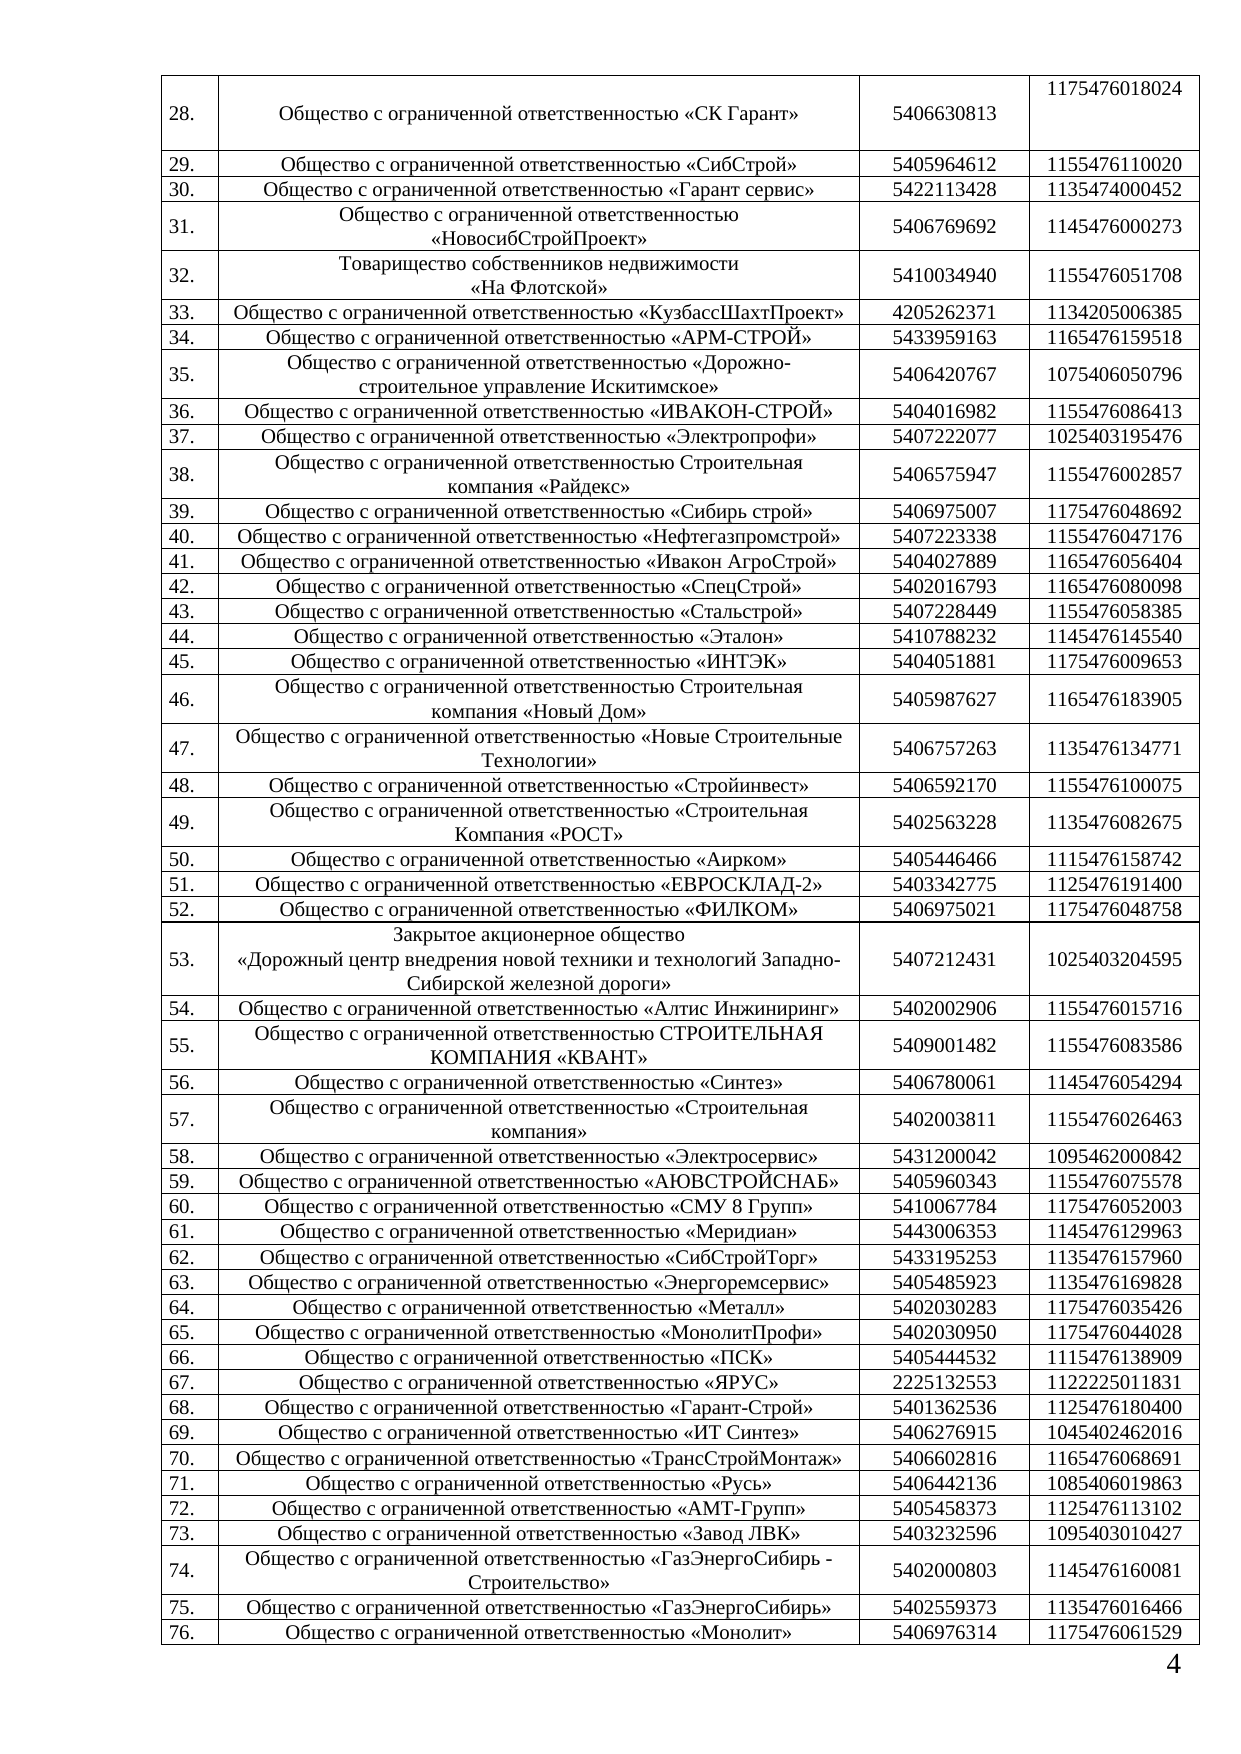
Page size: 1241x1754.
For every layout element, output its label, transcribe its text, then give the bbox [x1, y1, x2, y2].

table_cell 5401362536 [860, 1395, 1029, 1419]
table_cell 1115476138909 [1030, 1345, 1199, 1369]
table_cell Общество с ограниченной ответственностью «Ивакон АгроСтрой» [219, 549, 859, 573]
table_cell 1115476158742 [1030, 847, 1199, 871]
table_cell 1145476129963 [1030, 1220, 1199, 1243]
table_cell 1095403010427 [1030, 1521, 1199, 1545]
table_cell 5405485923 [860, 1270, 1029, 1294]
table_cell [162, 300, 218, 324]
table_cell [162, 1445, 218, 1469]
table_cell [162, 177, 218, 201]
table_cell 1155476075578 [1030, 1169, 1199, 1193]
table_cell Общество с ограниченной ответственностью «Гарант-Строй» [219, 1395, 859, 1419]
table_cell Общество с ограниченной ответственностью «Монолит» [219, 1620, 859, 1644]
table_cell [162, 1370, 218, 1394]
table_cell 5405964612 [860, 151, 1029, 176]
table_cell 5410034940 [860, 251, 1029, 299]
table_cell Общество с ограниченной ответственностью «ТрансСтройМонтаж» [219, 1445, 859, 1469]
table_cell 1145476054294 [1030, 1070, 1199, 1094]
table_cell [162, 1471, 218, 1494]
table_cell Общество с ограниченной ответственностью «Электропрофи» [219, 425, 859, 448]
table_cell 1125476180400 [1030, 1395, 1199, 1419]
table_cell Общество с ограниченной ответственностью «Эталон» [219, 624, 859, 648]
table_cell Общество с ограниченной ответственностью «СибСтройТорг» [219, 1245, 859, 1269]
table_cell [162, 1295, 218, 1319]
table_cell 1155476058385 [1030, 599, 1199, 623]
table_cell 1125476113102 [1030, 1496, 1199, 1520]
table_cell 1175476018024 [1030, 76, 1199, 150]
table_cell Общество с ограниченной ответственностью «Аирком» [219, 847, 859, 871]
table_cell 1135476169828 [1030, 1270, 1199, 1294]
table_cell 5409001482 [860, 1021, 1029, 1069]
table_cell Общество с ограниченной ответственностью «КузбассШахтПроект» [219, 300, 859, 324]
table_cell 1145476160081 [1030, 1546, 1199, 1594]
table_cell [162, 847, 218, 871]
table_cell 1155476026463 [1030, 1095, 1199, 1143]
table_cell [162, 574, 218, 598]
table_cell 5402563228 [860, 798, 1029, 846]
table_cell Закрытое акционерное общество «Дорожный центр внедрения новой техники и технологий Западно-Сибирской железной дороги» [219, 923, 859, 994]
table_cell 5433959163 [860, 325, 1029, 349]
table_cell Общество с ограниченной ответственностью «Стальстрой» [219, 599, 859, 623]
table_cell [162, 151, 218, 176]
table_cell Общество с ограниченной ответственностью «Русь» [219, 1471, 859, 1494]
table_cell [162, 624, 218, 648]
table_cell [162, 450, 218, 498]
table_cell 5402000803 [860, 1546, 1029, 1594]
table_cell [162, 1496, 218, 1520]
table_cell 1155476086413 [1030, 399, 1199, 423]
table_cell Общество с ограниченной ответственностью «Алтис Инжиниринг» [219, 996, 859, 1020]
table_cell 1165476183905 [1030, 675, 1199, 723]
table_cell [162, 649, 218, 673]
table_cell [162, 1620, 218, 1644]
table_cell [162, 872, 218, 896]
table_cell [162, 549, 218, 573]
table_cell 1135474000452 [1030, 177, 1199, 201]
table_cell [162, 76, 218, 150]
table_cell 5406592170 [860, 773, 1029, 797]
table_cell [162, 1220, 218, 1243]
table_cell [162, 773, 218, 797]
table_cell Общество с ограниченной ответственностью «Энергоремсервис» [219, 1270, 859, 1294]
table_cell [162, 1245, 218, 1269]
table_cell 1155476002857 [1030, 450, 1199, 498]
table_cell Общество с ограниченной ответственностью «Меридиан» [219, 1220, 859, 1243]
table_cell Общество с ограниченной ответственностью «ЯРУС» [219, 1370, 859, 1394]
table_cell Товарищество собственников недвижимости «На Флотской» [219, 251, 859, 299]
table_cell Общество с ограниченной ответственностью «ИВАКОН-СТРОЙ» [219, 399, 859, 423]
table_cell [162, 1021, 218, 1069]
table_cell [162, 202, 218, 250]
table_cell [162, 923, 218, 994]
table_cell Общество с ограниченной ответственностью «Завод ЛВК» [219, 1521, 859, 1545]
table_cell Общество с ограниченной ответственностью «АРМ-СТРОЙ» [219, 325, 859, 349]
table_cell Общество с ограниченной ответственностью «Строительная Компания «РОСТ» [219, 798, 859, 846]
table_cell [162, 1194, 218, 1218]
table_cell Общество с ограниченной ответственностью «СМУ 8 Групп» [219, 1194, 859, 1218]
table_cell 1135476157960 [1030, 1245, 1199, 1269]
table_cell 4205262371 [860, 300, 1029, 324]
table_cell 1125476191400 [1030, 872, 1199, 896]
table_cell [162, 1595, 218, 1619]
table_cell Общество с ограниченной ответственностью Строительная компания «Новый Дом» [219, 675, 859, 723]
table_cell [162, 350, 218, 398]
table_cell 5406420767 [860, 350, 1029, 398]
table_cell 1165476080098 [1030, 574, 1199, 598]
table_cell 5406630813 [860, 76, 1029, 150]
table_cell 1155476083586 [1030, 1021, 1199, 1069]
table_cell 1175476048692 [1030, 499, 1199, 523]
table_cell [162, 724, 218, 772]
table_cell 5404027889 [860, 549, 1029, 573]
table_cell Общество с ограниченной ответственностью «НовосибСтройПроект» [219, 202, 859, 250]
table_cell Общество с ограниченной ответственностью «АЮВСТРОЙСНАБ» [219, 1169, 859, 1193]
table_cell 1175476048758 [1030, 897, 1199, 921]
table_cell Общество с ограниченной ответственностью «Металл» [219, 1295, 859, 1319]
table_cell 5405458373 [860, 1496, 1029, 1520]
table_cell 1175476044028 [1030, 1320, 1199, 1344]
table_cell Общество с ограниченной ответственностью «СпецСтрой» [219, 574, 859, 598]
table_cell 5402030950 [860, 1320, 1029, 1344]
table_cell 5431200042 [860, 1144, 1029, 1168]
table_cell Общество с ограниченной ответственностью «Синтез» [219, 1070, 859, 1094]
table_cell 5407222077 [860, 425, 1029, 448]
table_cell 5402559373 [860, 1595, 1029, 1619]
table_cell [162, 1169, 218, 1193]
table_cell [162, 1546, 218, 1594]
table_cell [162, 1320, 218, 1344]
table_cell 5406975007 [860, 499, 1029, 523]
table_cell 5402030283 [860, 1295, 1029, 1319]
table_cell [162, 251, 218, 299]
table_cell Общество с ограниченной ответственностью «МонолитПрофи» [219, 1320, 859, 1344]
table_cell 5406769692 [860, 202, 1029, 250]
table_cell 5406780061 [860, 1070, 1029, 1094]
table_cell [162, 499, 218, 523]
table_cell 1165476068691 [1030, 1445, 1199, 1469]
table_cell [162, 1095, 218, 1143]
table_cell 5402003811 [860, 1095, 1029, 1143]
table_cell 5407228449 [860, 599, 1029, 623]
table_cell 1045402462016 [1030, 1420, 1199, 1444]
table_cell 1175476009653 [1030, 649, 1199, 673]
table_cell 5410788232 [860, 624, 1029, 648]
table_cell Общество с ограниченной ответственностью «Новые Строительные Технологии» [219, 724, 859, 772]
table_cell 1155476100075 [1030, 773, 1199, 797]
table_cell [162, 524, 218, 548]
table_cell 5407223338 [860, 524, 1029, 548]
table_cell Общество с ограниченной ответственностью «Стройинвест» [219, 773, 859, 797]
table_cell 1145476145540 [1030, 624, 1199, 648]
table_cell Общество с ограниченной ответственностью «ПСК» [219, 1345, 859, 1369]
table_cell 5410067784 [860, 1194, 1029, 1218]
table_cell 5422113428 [860, 177, 1029, 201]
table_cell [162, 1420, 218, 1444]
table_cell [162, 325, 218, 349]
table_cell 1135476016466 [1030, 1595, 1199, 1619]
table_cell [162, 1270, 218, 1294]
table_cell 5404016982 [860, 399, 1029, 423]
table_cell 5406975021 [860, 897, 1029, 921]
table_cell [162, 897, 218, 921]
table_cell Общество с ограниченной ответственностью «Электросервис» [219, 1144, 859, 1168]
table_cell Общество с ограниченной ответственностью «Гарант сервис» [219, 177, 859, 201]
table_cell 5406602816 [860, 1445, 1029, 1469]
table_cell 5403232596 [860, 1521, 1029, 1545]
table_cell 5433195253 [860, 1245, 1029, 1269]
table_cell [162, 1521, 218, 1545]
table_cell 5406276915 [860, 1420, 1029, 1444]
table_cell 5443006353 [860, 1220, 1029, 1243]
table_cell 1135476134771 [1030, 724, 1199, 772]
table_cell 1075406050796 [1030, 350, 1199, 398]
table_cell 5406575947 [860, 450, 1029, 498]
table_cell 5403342775 [860, 872, 1029, 896]
table_cell 5402002906 [860, 996, 1029, 1020]
table_cell 1175476035426 [1030, 1295, 1199, 1319]
table_cell 1165476159518 [1030, 325, 1199, 349]
table_cell 1095462000842 [1030, 1144, 1199, 1168]
table_cell 1165476056404 [1030, 549, 1199, 573]
table_cell Общество с ограниченной ответственностью «Сибирь строй» [219, 499, 859, 523]
table_cell Общество с ограниченной ответственностью «ФИЛКОМ» [219, 897, 859, 921]
table_cell 5405960343 [860, 1169, 1029, 1193]
table_cell 1145476000273 [1030, 202, 1199, 250]
table_cell Общество с ограниченной ответственностью «ГазЭнергоСибирь» [219, 1595, 859, 1619]
table_cell [162, 425, 218, 448]
table_cell 1025403204595 [1030, 923, 1199, 994]
table_cell 1134205006385 [1030, 300, 1199, 324]
table_cell 5405444532 [860, 1345, 1029, 1369]
table_cell 1175476052003 [1030, 1194, 1199, 1218]
table_cell Общество с ограниченной ответственностью «ИТ Синтез» [219, 1420, 859, 1444]
table_cell 1155476047176 [1030, 524, 1199, 548]
table_cell [162, 399, 218, 423]
table_cell 5405987627 [860, 675, 1029, 723]
table_cell 5406757263 [860, 724, 1029, 772]
table_cell Общество с ограниченной ответственностью «ИНТЭК» [219, 649, 859, 673]
table_cell 1122225011831 [1030, 1370, 1199, 1394]
table_cell 1135476082675 [1030, 798, 1199, 846]
table_cell Общество с ограниченной ответственностью «Строительная компания» [219, 1095, 859, 1143]
table_cell 1085406019863 [1030, 1471, 1199, 1494]
table_cell 5404051881 [860, 649, 1029, 673]
table_cell 5402016793 [860, 574, 1029, 598]
table_cell 1025403195476 [1030, 425, 1199, 448]
table_cell Общество с ограниченной ответственностью «АМТ-Групп» [219, 1496, 859, 1520]
table_cell [162, 798, 218, 846]
table_cell [162, 675, 218, 723]
table_cell Общество с ограниченной ответственностью «Нефтегазпромстрой» [219, 524, 859, 548]
table_cell Общество с ограниченной ответственностью Строительная компания «Райдекс» [219, 450, 859, 498]
table_cell 1155476110020 [1030, 151, 1199, 176]
table_cell 1155476051708 [1030, 251, 1199, 299]
table_cell 1155476015716 [1030, 996, 1199, 1020]
table_cell 5407212431 [860, 923, 1029, 994]
table_cell Общество с ограниченной ответственностью «ЕВРОСКЛАД-2» [219, 872, 859, 896]
table_cell Общество с ограниченной ответственностью «ГазЭнергоСибирь - Строительство» [219, 1546, 859, 1594]
table_cell Общество с ограниченной ответственностью «СибСтрой» [219, 151, 859, 176]
table_cell 5405446466 [860, 847, 1029, 871]
table_cell Общество с ограниченной ответственностью «Дорожно-строительное управление Искитимское» [219, 350, 859, 398]
table_cell [162, 599, 218, 623]
table_cell [162, 1345, 218, 1369]
table_cell Общество с ограниченной ответственностью «СК Гарант» [219, 76, 859, 150]
table_cell [162, 996, 218, 1020]
table_cell [162, 1070, 218, 1094]
table_cell 1175476061529 [1030, 1620, 1199, 1644]
table_cell Общество с ограниченной ответственностью СТРОИТЕЛЬНАЯ КОМПАНИЯ «КВАНТ» [219, 1021, 859, 1069]
table_cell 5406976314 [860, 1620, 1029, 1644]
table_cell 2225132553 [860, 1370, 1029, 1394]
table_cell 5406442136 [860, 1471, 1029, 1494]
table_cell [162, 1144, 218, 1168]
table_cell [162, 1395, 218, 1419]
